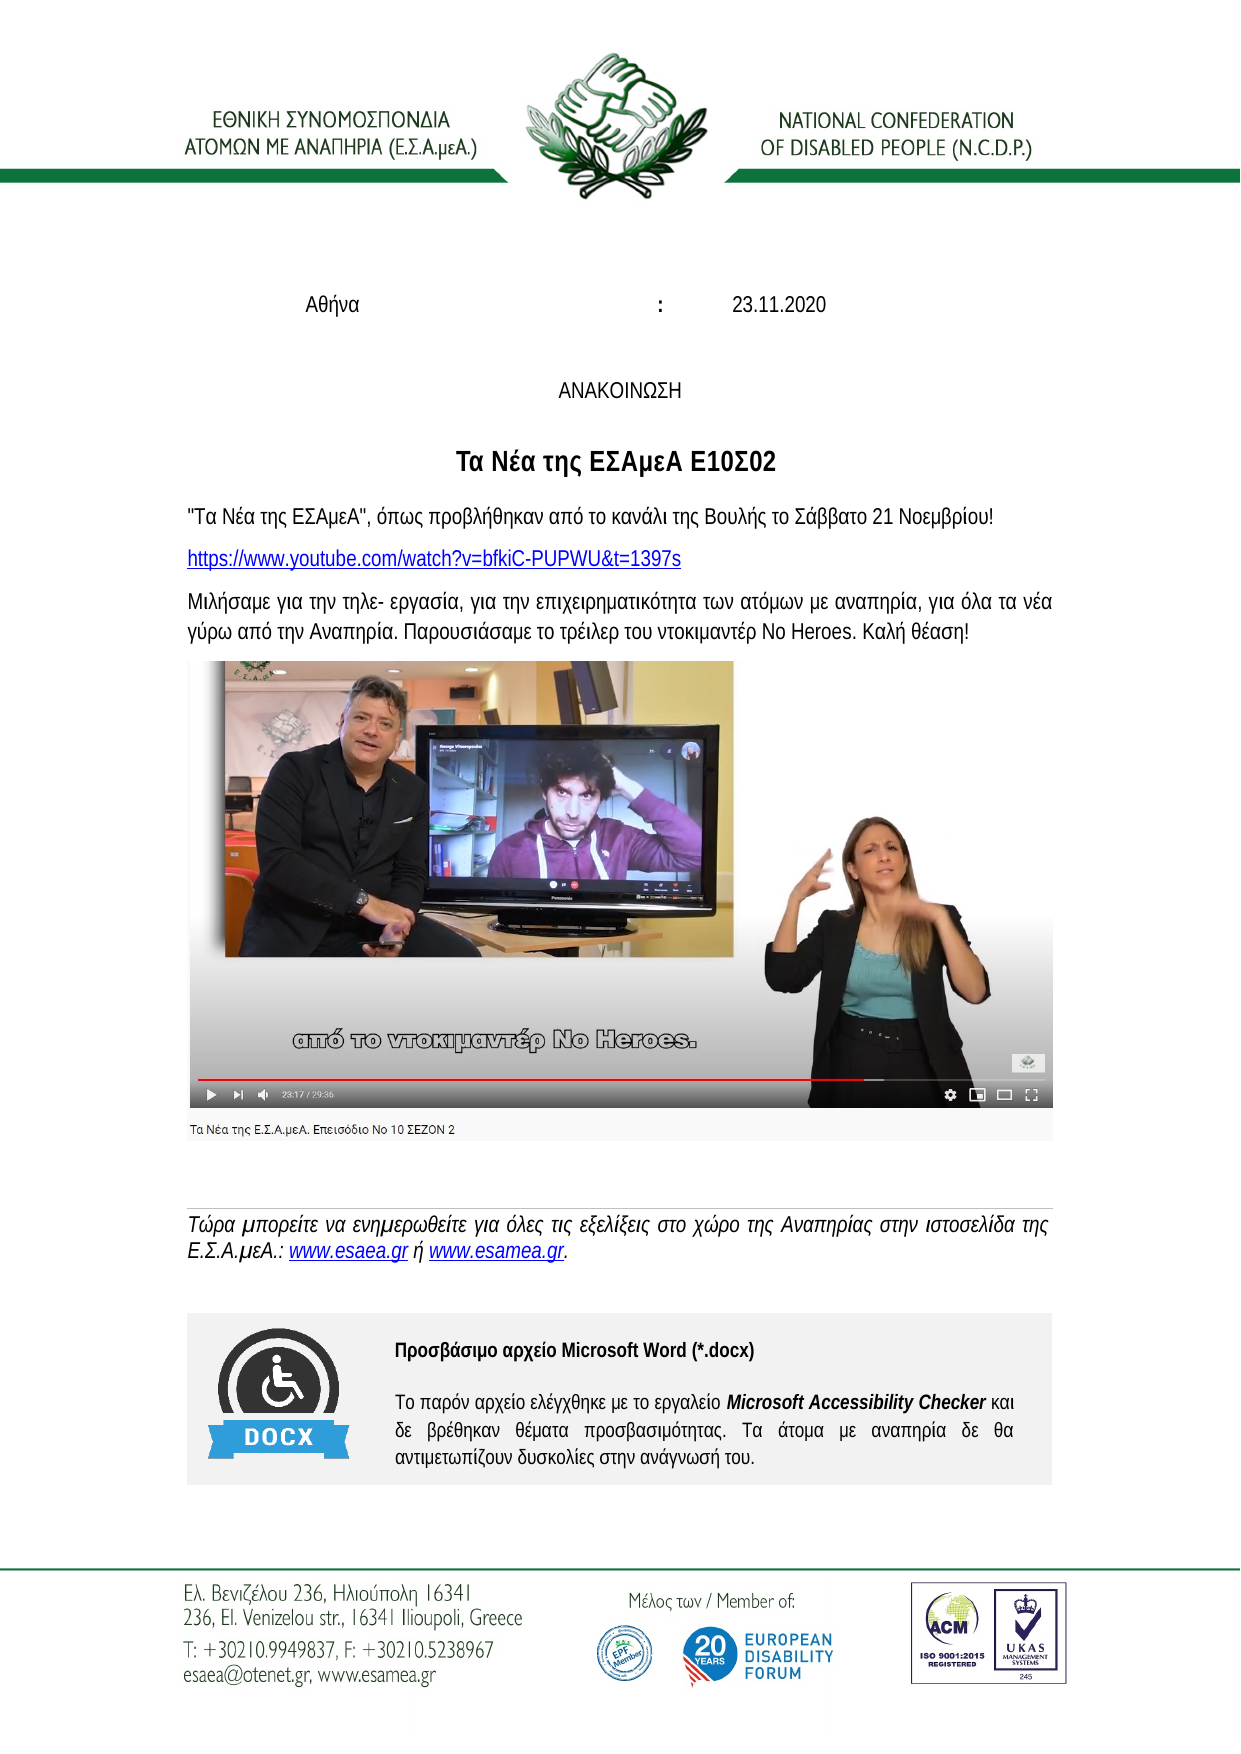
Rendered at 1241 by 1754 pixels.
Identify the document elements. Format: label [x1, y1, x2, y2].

picture [0, 0, 1240, 237]
picture [203, 1318, 354, 1469]
picture [187, 661, 1053, 1141]
picture [0, 1556, 1240, 1738]
